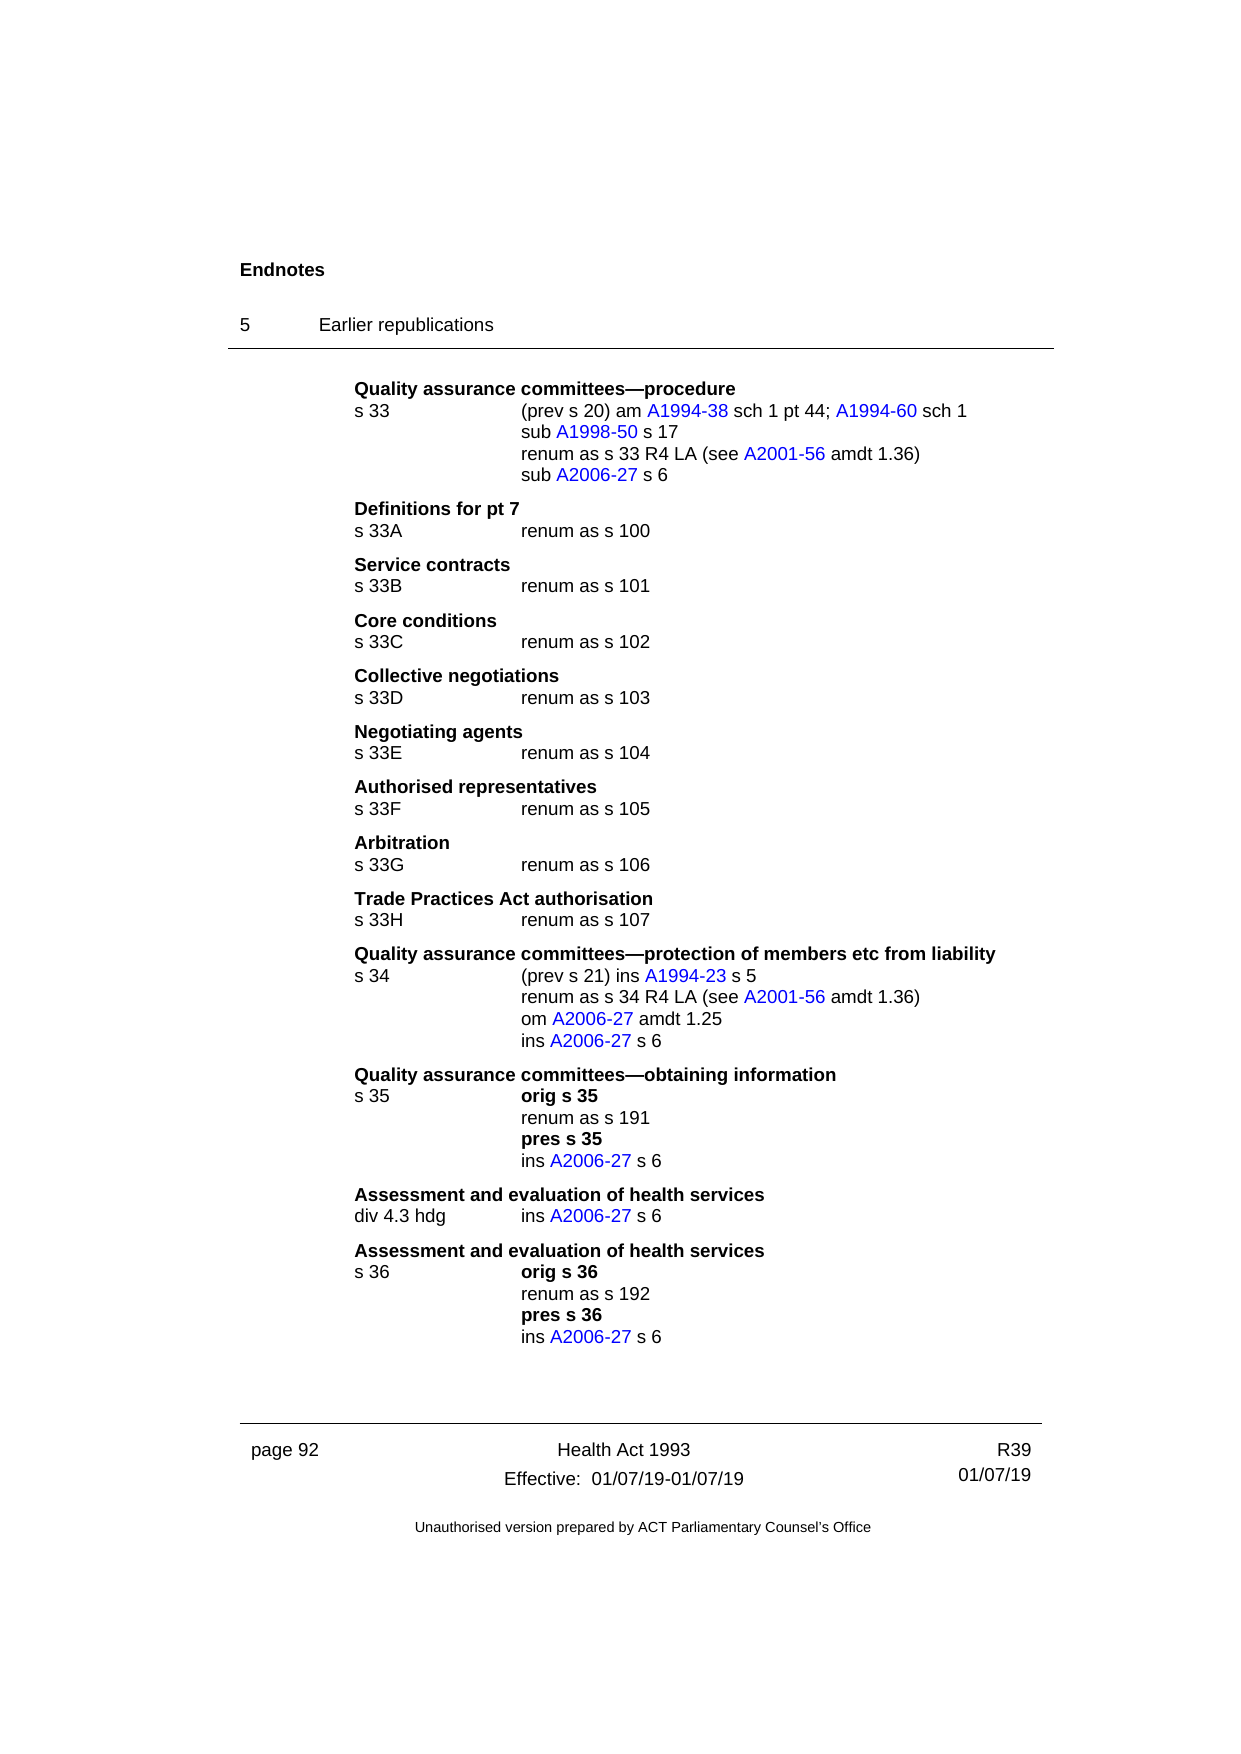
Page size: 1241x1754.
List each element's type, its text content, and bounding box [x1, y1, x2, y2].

text ins A2006-27 s 6 [354, 1326, 1042, 1347]
text om A2006-27 amdt 1.25 [354, 1008, 1042, 1029]
text renum as s 192 [354, 1282, 1042, 1304]
text s 35 orig s 35 [354, 1085, 1042, 1107]
text renum as s 33 R4 LA (see A2001-56 amdt 1.36) [354, 442, 1042, 464]
text sub A2006-27 s 6 [354, 464, 1042, 486]
text Core conditions [354, 609, 1042, 631]
text Service contracts [354, 554, 1042, 575]
text ins A2006-27 s 6 [354, 1029, 1042, 1051]
text s 36 orig s 36 [354, 1261, 1042, 1282]
text Assessment and evaluation of health services [354, 1184, 1042, 1205]
text Authorised representatives [354, 776, 1042, 798]
text s 33C renum as s 102 [354, 631, 1042, 652]
text s 33H renum as s 107 [354, 909, 1042, 931]
text pres s 35 [354, 1128, 1042, 1150]
text ins A2006-27 s 6 [354, 1150, 1042, 1171]
text Assessment and evaluation of health services [354, 1239, 1042, 1261]
text Arbitration [354, 832, 1042, 853]
text s 33G renum as s 106 [354, 853, 1042, 875]
text s 33E renum as s 104 [354, 742, 1042, 764]
text div 4.3 hdg ins A2006-27 s 6 [354, 1205, 1042, 1227]
text pres s 36 [354, 1304, 1042, 1326]
text sub A1998-50 s 17 [354, 421, 1042, 442]
text Trade Practices Act authorisation [354, 887, 1042, 909]
text s 33B renum as s 101 [354, 575, 1042, 597]
text renum as s 34 R4 LA (see A2001-56 amdt 1.36) [354, 986, 1042, 1008]
text Quality assurance committees—protection of members etc from liability [354, 943, 1042, 965]
text Negotiating agents [354, 721, 1042, 742]
text s 33F renum as s 105 [354, 798, 1042, 819]
text s 33A renum as s 100 [354, 520, 1042, 541]
text Quality assurance committees—obtaining information [354, 1063, 1042, 1085]
text s 34 (prev s 21) ins A1994-23 s 5 [354, 965, 1042, 986]
text s 33 (prev s 20) am A1994-38 sch 1 pt 44; A1994-60 sch 1 [354, 399, 1042, 421]
text Collective negotiations [354, 665, 1042, 687]
text Definitions for pt 7 [354, 498, 1042, 520]
text s 33D renum as s 103 [354, 687, 1042, 708]
text Quality assurance committees—procedure [354, 378, 1042, 399]
text renum as s 191 [354, 1107, 1042, 1128]
